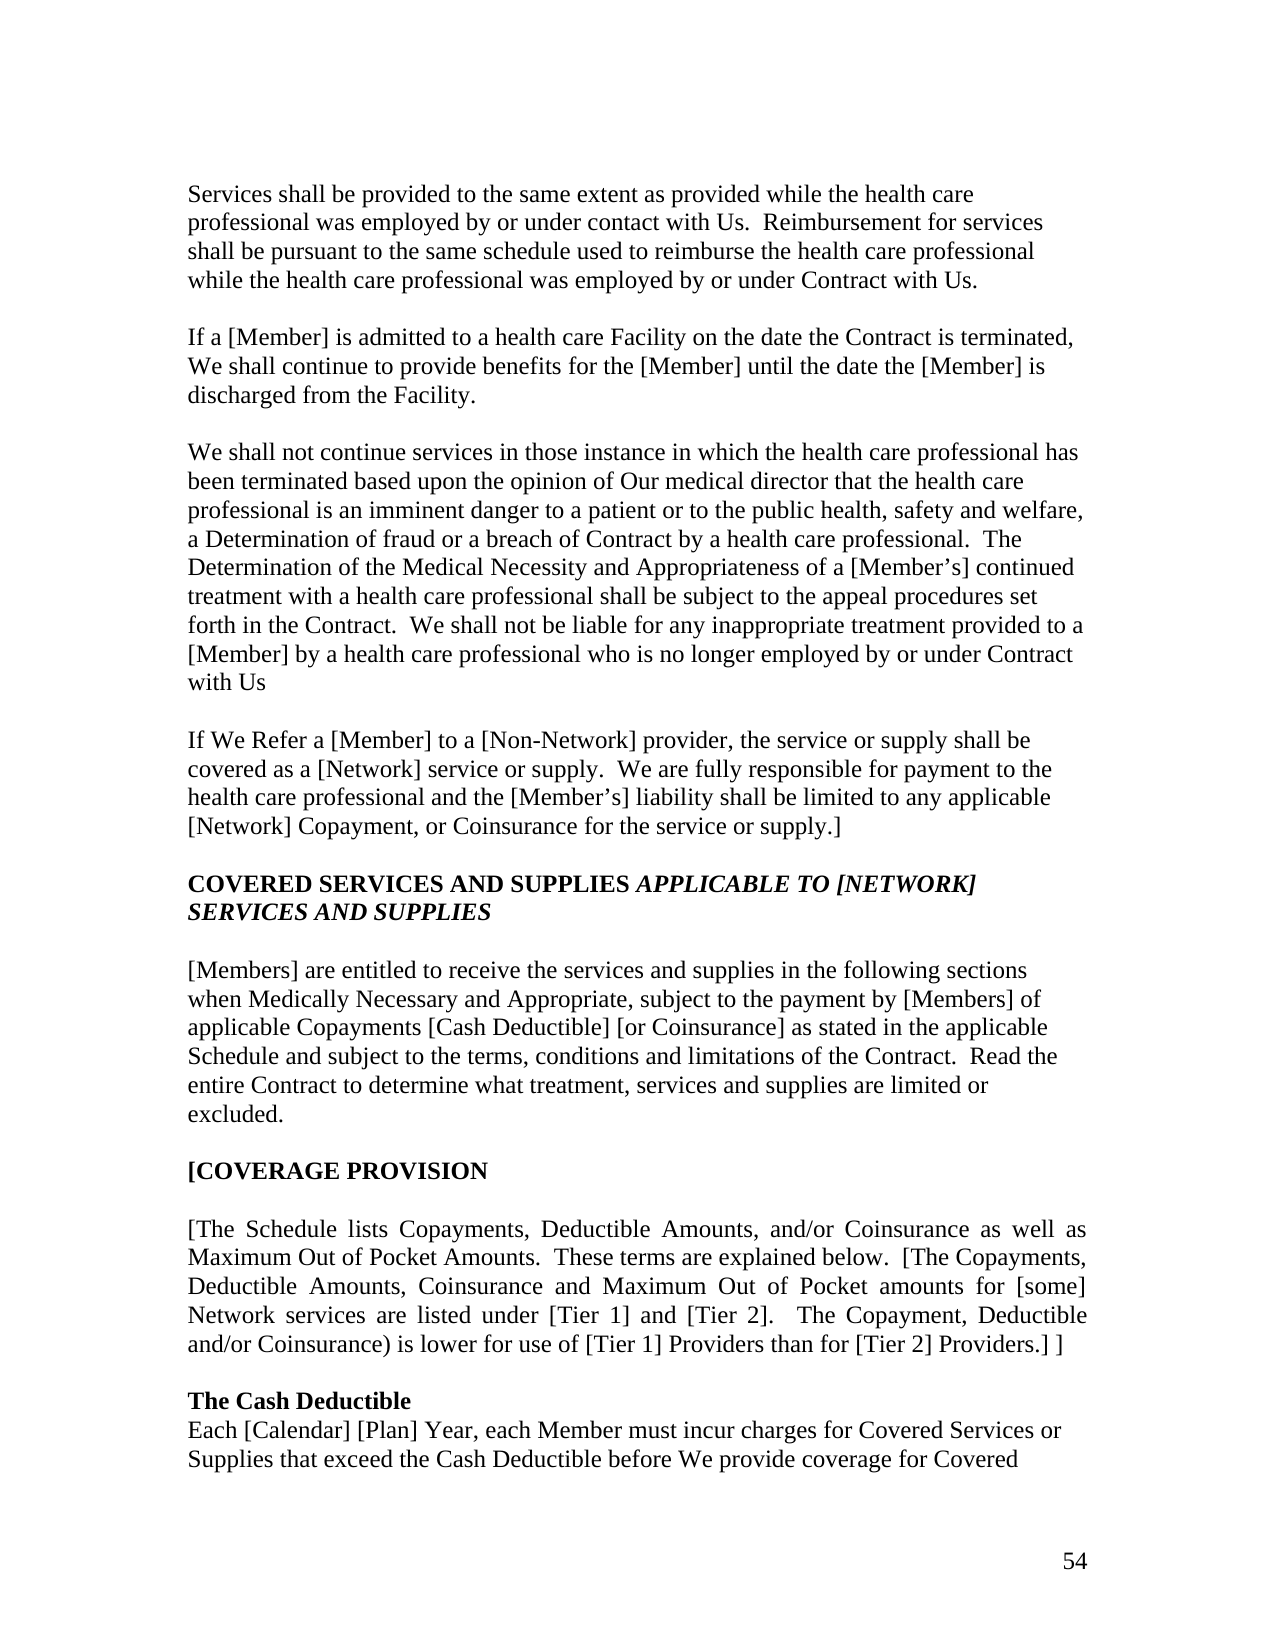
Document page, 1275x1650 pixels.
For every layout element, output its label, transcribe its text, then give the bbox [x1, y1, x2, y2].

text The Cash Deductible [187, 1386, 1087, 1415]
text We shall not continue services in those instance in which the health care professional has been terminated based upon the opinion of Our medical director that the health care professional is an imminent danger to a patient or to the public health, safety and welfare, a Determination of fraud or a breach of Contract by a health care professional. The Determination of the Medical Necessity and Appropriateness of a [Member’s] continued treatment with a health care professional shall be subject to the appeal procedures set forth in the Contract. We shall not be liable for any inappropriate treatment provided to a [Member] by a health care professional who is no longer employed by or under Contract with Us [187, 437, 1087, 696]
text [187, 1415, 1087, 1472]
text COVERED SERVICES AND SUPPLIES APPLICABLE TO [NETWORK] SERVICES AND SUPPLIES [187, 869, 1087, 926]
text [The Schedule lists Copayments, Deductible Amounts, and/or Coinsurance as well as Maximum Out of Pocket Amounts. These terms are explained below. [The Copayments, Deductible Amounts, Coinsurance and Maximum Out of Pocket amounts for [some] Network services are listed under [Tier 1] and [Tier 2]. The Copayment, Deductible and/or Coinsurance) is lower for use of [Tier 1] Providers than for [Tier 2] Providers.] ] [187, 1214, 1087, 1357]
text [COVERAGE PROVISION [187, 1156, 1087, 1185]
text Services shall be provided to the same extent as provided while the health care professional was employed by or under contact with Us. Reimbursement for services shall be pursuant to the same schedule used to reimburse the health care professional while the health care professional was employed by or under Contract with Us. [187, 179, 1087, 294]
text [Members] are entitled to receive the services and supplies in the following sections when Medically Necessary and Appropriate, subject to the payment by [Members] of applicable Copayments [Cash Deductible] [or Coinsurance] as stated in the applicable Schedule and subject to the terms, conditions and limitations of the Contract. Read the entire Contract to determine what treatment, services and supplies are limited or excluded. [187, 955, 1087, 1127]
text If a [Member] is admitted to a health care Facility on the date the Contract is terminated, We shall continue to provide benefits for the [Member] until the date the [Member] is discharged from the Facility. [187, 322, 1087, 409]
text If We Refer a [Member] to a [Non-Network] provider, the service or supply shall be covered as a [Network] service or supply. We are fully responsible for payment to the health care professional and the [Member’s] liability shall be limited to any applicable [Network] Copayment, or Coinsurance for the service or supply.] [187, 725, 1087, 840]
